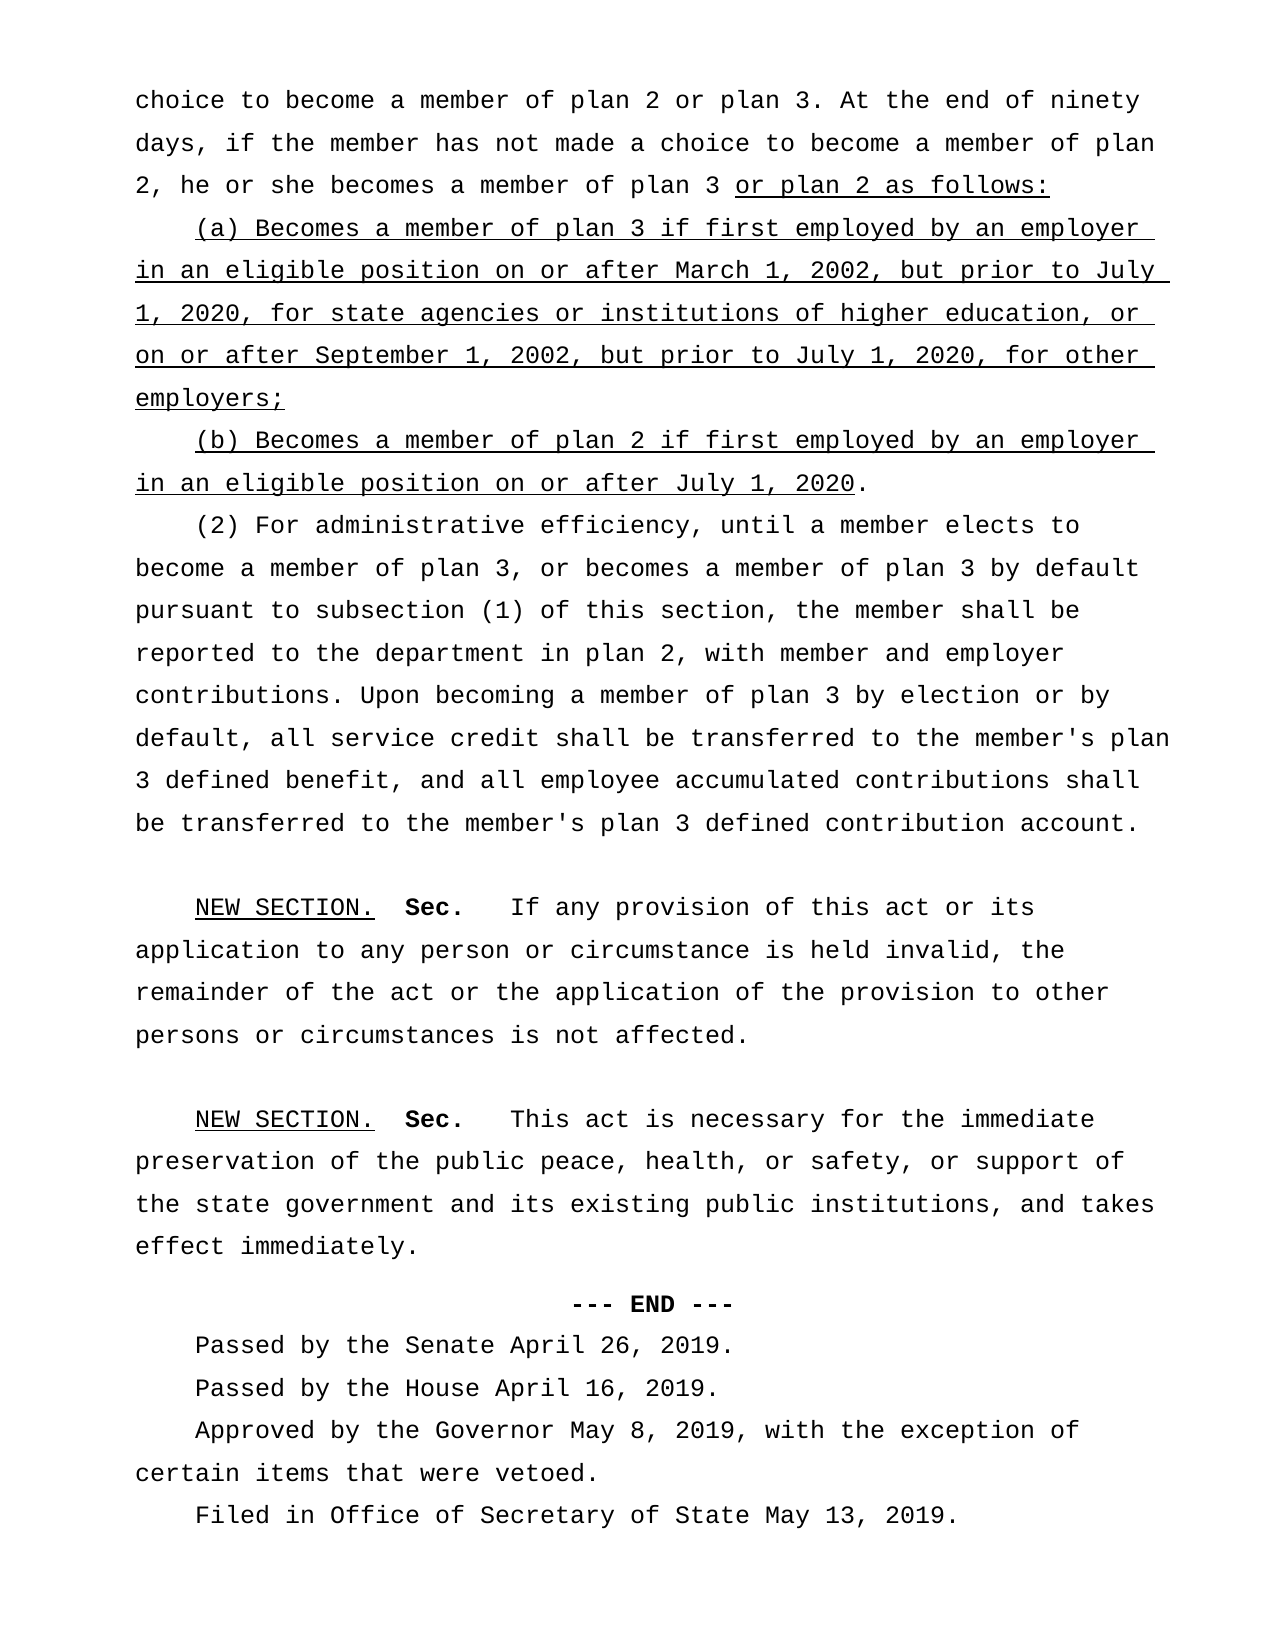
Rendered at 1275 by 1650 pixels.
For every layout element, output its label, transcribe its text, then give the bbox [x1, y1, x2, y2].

text (a) Becomes a member of plan 3 if first employed by an employer in an eligible position on or after March 1, 2002, but prior to July 1, 2020, for state agencies or institutions of higher education, or on or after September 1, 2002, but prior to July 1, 2020, for other employers; [135, 202, 1170, 281]
text --- END --- [135, 1292, 1170, 1320]
text Passed by the Senate April 26, 2019. [135, 1320, 1170, 1362]
text Filed in Office of Secretary of State May 13, 2019. [135, 1490, 1170, 1532]
text NEW SECTION. Sec. This act is necessary for the immediate preservation of the public peace, health, or safety, or support of the state government and its existing public institutions, and takes effect immediately. [135, 1093, 1170, 1263]
text (2) For administrative efficiency, until a member elects to become a member of plan 3, or becomes a member of plan 3 by default pursuant to subsection (1) of this section, the member shall be reported to the department in plan 2, with member and employer contributions. Upon becoming a member of plan 3 by election or by default, all service credit shall be transferred to the member's plan 3 defined benefit, and all employee accumulated contributions shall be transferred to the member's plan 3 defined contribution account. [135, 500, 1170, 840]
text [135, 75, 1170, 202]
text Approved by the Governor May 8, 2019, with the exception of certain items that were vetoed. [135, 1405, 1170, 1490]
text Passed by the House April 16, 2019. [135, 1362, 1170, 1405]
text (a) Becomes a member of plan 3 if first employed by an employer in an eligible position on or after March 1, 2002, but prior to July 1, 2020, for state agencies or institutions of higher education, or on or after September 1, 2002, but prior to July 1, 2020, for other employers; [135, 283, 1170, 415]
text NEW SECTION. Sec. If any provision of this act or its application to any person or circumstance is held invalid, the remainder of the act or the application of the provision to other persons or circumstances is not affected. [135, 882, 1170, 1052]
text (b) Becomes a member of plan 2 if first employed by an employer in an eligible position on or after July 1, 2020. [135, 415, 1170, 500]
